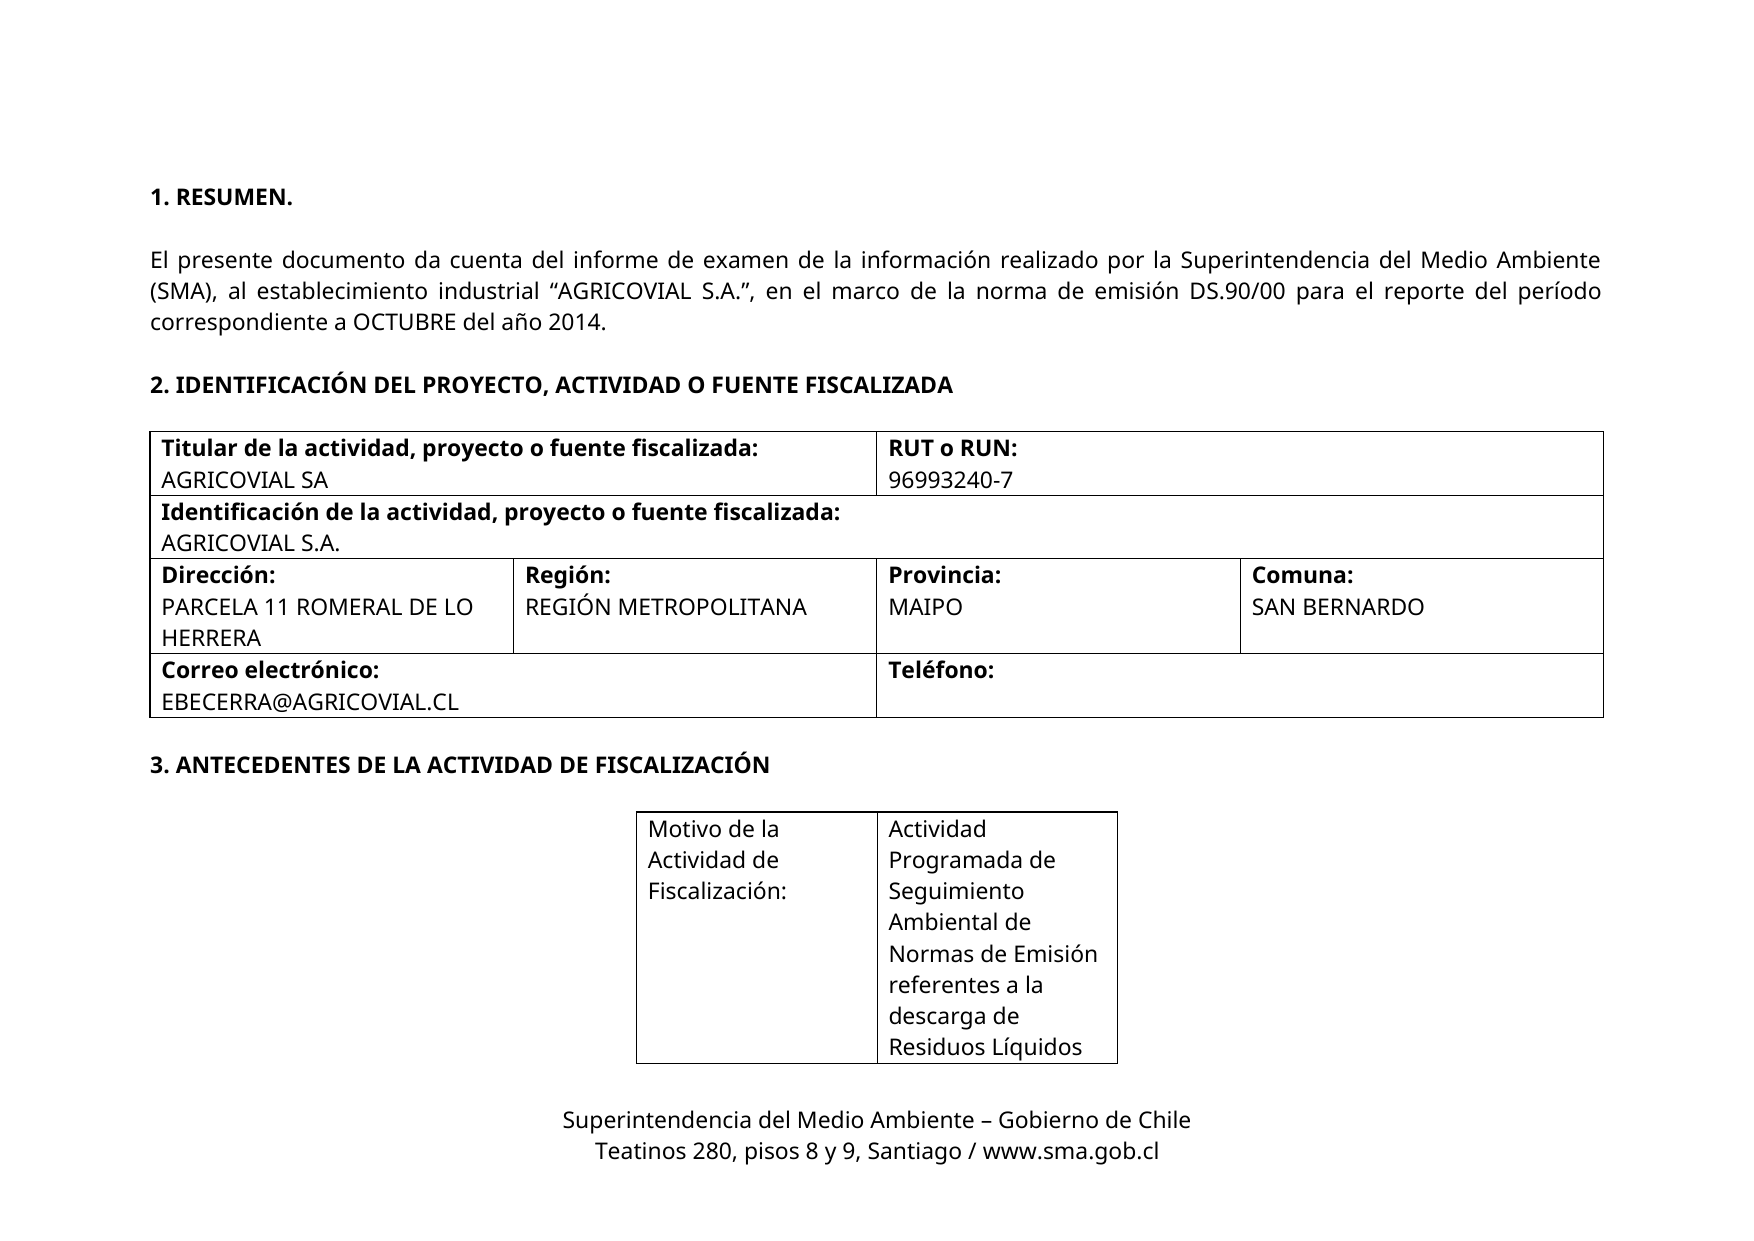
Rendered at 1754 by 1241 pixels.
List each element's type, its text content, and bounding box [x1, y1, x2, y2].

table_header RUT o RUN: 96993240-7 [877, 432, 1603, 495]
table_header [878, 813, 1117, 1062]
table_cell Región: REGIÓN METROPOLITANA [514, 559, 876, 653]
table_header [637, 813, 877, 1062]
table_header Titular de la actividad, proyecto o fuente fiscalizada: AGRICOVIAL SA [151, 432, 876, 495]
text 2. IDENTIFICACIÓN DEL PROYECTO, ACTIVIDAD O FUENTE FISCALIZADA [150, 337, 1604, 400]
table_cell Dirección: PARCELA 11 ROMERAL DE LO HERRERA [151, 559, 513, 653]
text 1. RESUMEN. [150, 150, 1604, 212]
table_cell Identificación de la actividad, proyecto o fuente fiscalizada: AGRICOVIAL S.A. [151, 496, 1603, 558]
text 3. ANTECEDENTES DE LA ACTIVIDAD DE FISCALIZACIÓN [150, 718, 1604, 780]
table_cell Comuna: SAN BERNARDO [1241, 559, 1603, 653]
table_cell Teléfono: [877, 654, 1603, 717]
table_cell Correo electrónico: EBECERRA@AGRICOVIAL.CL [151, 654, 876, 717]
table_cell Provincia: MAIPO [877, 559, 1240, 653]
text El presente documento da cuenta del informe de examen de la información realizado por la Superintendencia del Medio Ambiente (SMA), al establecimiento industrial “AGRICOVIAL S.A.”, en el marco de la norma de emisión DS.90/00 para el reporte del período correspondiente a OCTUBRE del año 2014. [150, 212, 1604, 337]
